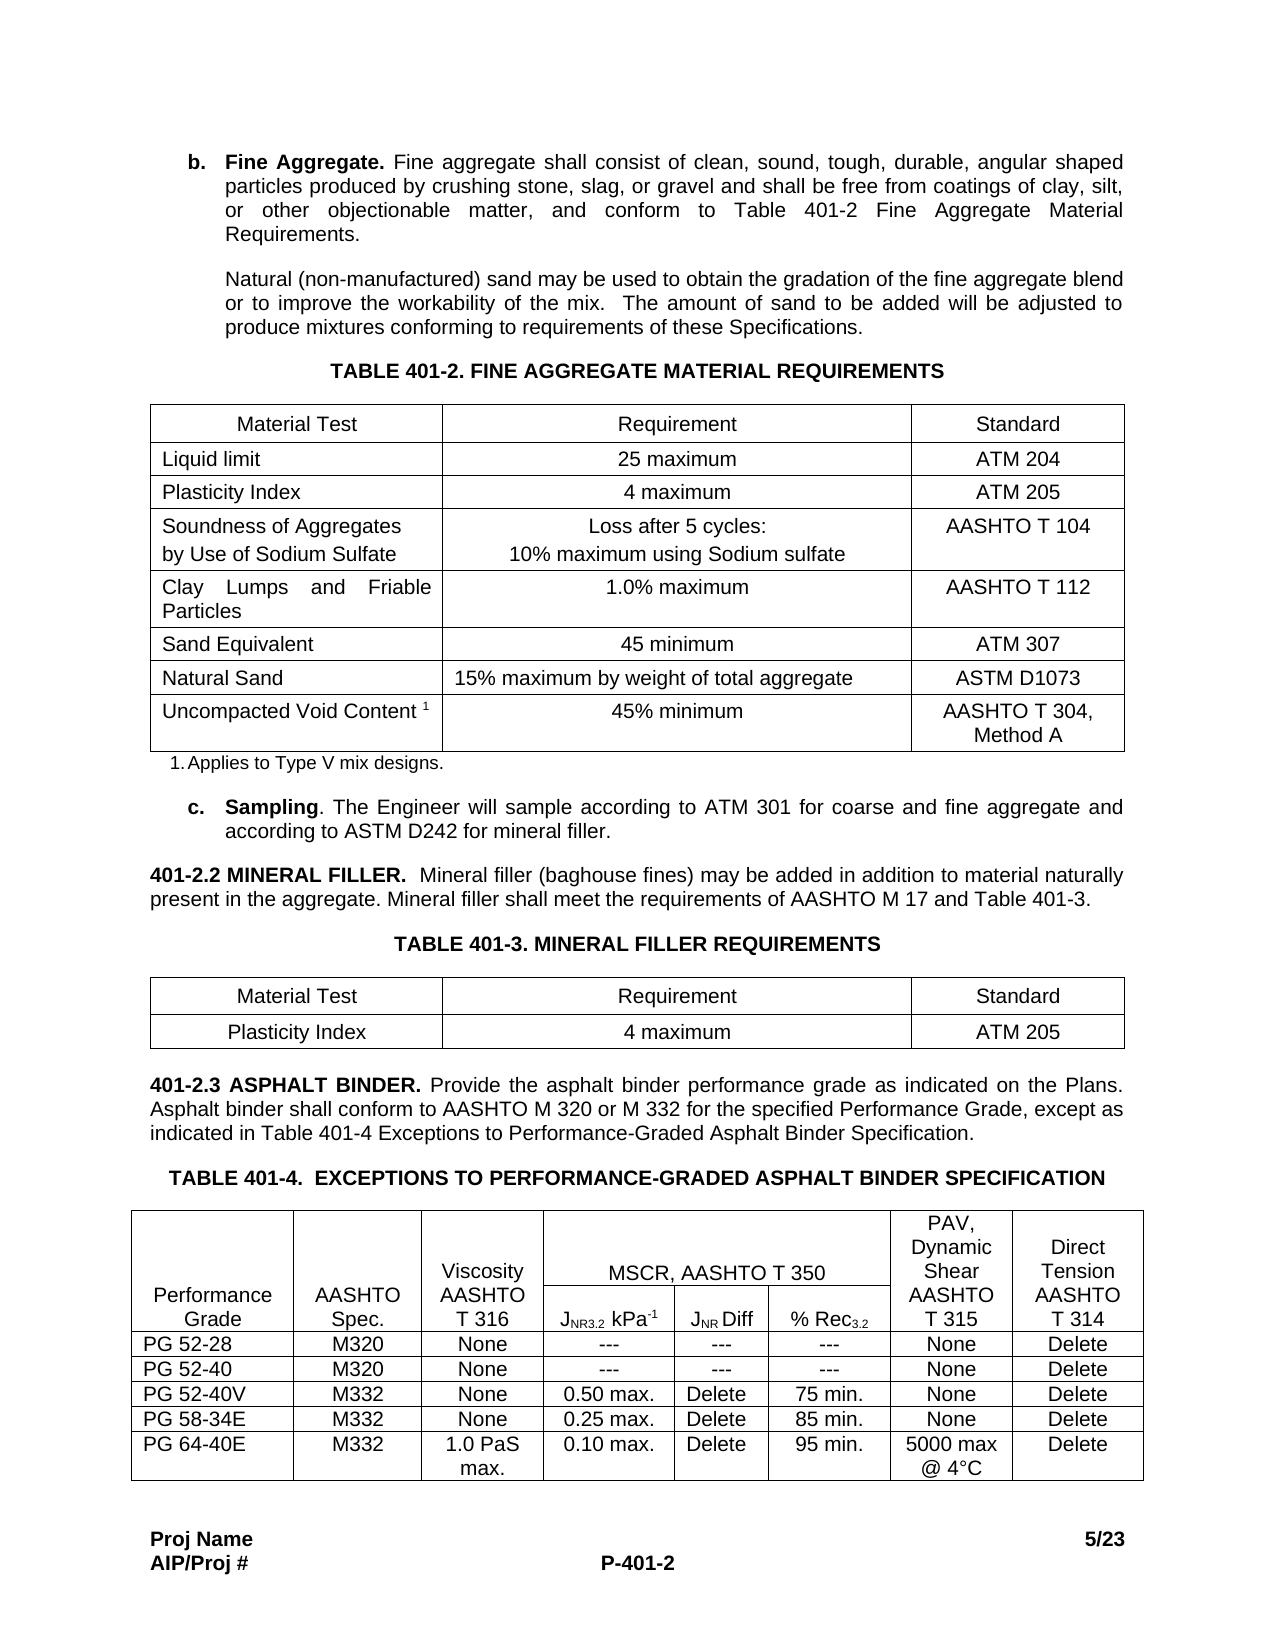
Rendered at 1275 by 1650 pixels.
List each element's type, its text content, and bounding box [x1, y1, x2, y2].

table_cell 4 maximum [443, 1015, 911, 1048]
table_cell 15% maximum by weight of total aggregate [443, 661, 911, 694]
table_cell ATM 205 [912, 476, 1124, 508]
table_cell PG 52-28 [132, 1332, 293, 1356]
table_cell Uncompacted Void Content 1 [151, 695, 442, 751]
table_cell --- [675, 1357, 768, 1381]
table_cell Plasticity Index [151, 476, 442, 508]
table_cell M332 [294, 1382, 421, 1406]
table_cell Liquid limit [151, 443, 442, 475]
table_cell Delete [675, 1432, 768, 1480]
table_cell Natural Sand [151, 661, 442, 694]
table_header AASHTO Spec. [294, 1211, 421, 1331]
table_cell None [891, 1357, 1012, 1381]
table_cell PG 58-34E [132, 1407, 293, 1431]
table_cell AASHTO T 304, Method A [912, 695, 1124, 751]
table_cell Delete [675, 1407, 768, 1431]
table_cell 0.10 max. [544, 1432, 674, 1480]
table_cell 1.0 PaS max. [422, 1432, 543, 1480]
table_cell --- [769, 1357, 890, 1381]
text TABLE 401-2. FINE AGGREGATE MATERIAL REQUIREMENTS [150, 359, 1125, 383]
table_cell Delete [1013, 1432, 1143, 1480]
table_header Viscosity AASHTO T 316 [422, 1211, 543, 1331]
table_cell Soundness of Aggregates by Use of Sodium Sulfate [151, 509, 442, 570]
table_cell --- [544, 1332, 674, 1356]
table_cell Delete [1013, 1407, 1143, 1431]
table_cell None [891, 1382, 1012, 1406]
table_header Material Test [151, 405, 442, 442]
table_cell PG 52-40 [132, 1357, 293, 1381]
table_cell None [422, 1407, 543, 1431]
table_cell 0.25 max. [544, 1407, 674, 1431]
table_header Direct Tension AASHTO T 314 [1013, 1211, 1143, 1331]
table_cell Delete [1013, 1357, 1143, 1381]
table_cell AASHTO T 112 [912, 571, 1124, 627]
table_cell Clay Lumps and Friable Particles [151, 571, 442, 627]
text 401-2.3 ASPHALT BINDER. Provide the asphalt binder performance grade as indicated on the Plans. Asphalt binder shall conform to AASHTO M 320 or M 332 for the specified Performance Grade, except as indicated in Table 401-4 Exceptions to Performance-Graded Asphalt Binder Specification. [150, 1073, 1125, 1144]
table_cell None [891, 1407, 1012, 1431]
table_cell ATM 205 [912, 1015, 1124, 1048]
table_header Requirement [443, 978, 911, 1014]
text TABLE 401-3. MINERAL FILLER REQUIREMENTS [150, 932, 1125, 956]
table_cell None [422, 1332, 543, 1356]
table_cell None [422, 1382, 543, 1406]
table_header Requirement [443, 405, 911, 442]
table_cell 45 minimum [443, 628, 911, 660]
table_cell AASHTO T 104 [912, 509, 1124, 570]
table_header Performance Grade [132, 1211, 293, 1331]
title TABLE 401-4. EXCEPTIONS TO PERFORMANCE-GRADED ASPHALT BINDER SPECIFICATION [150, 1165, 1125, 1189]
table_cell 95 min. [769, 1432, 890, 1480]
table_cell 25 maximum [443, 443, 911, 475]
text Natural (non-manufactured) sand may be used to obtain the gradation of the fine aggregate blend or to improve the workability of the mix. The amount of sand to be added will be adjusted to produce mixtures conforming to requirements of these Specifications. [225, 267, 1125, 338]
table_cell 45% minimum [443, 695, 911, 751]
list Applies to Type V mix designs. [169, 752, 1125, 774]
table_cell 0.50 max. [544, 1382, 674, 1406]
table_cell --- [675, 1332, 768, 1356]
list Fine Aggregate. Fine aggregate shall consist of clean, sound, tough, durable, angular shaped particles produced by crushing stone, slag, or gravel and shall be free from coatings of clay, silt, or other objectionable matter, and conform to Table 401-2 Fine Aggregate Material Requirements. [187, 150, 1125, 246]
table_cell M332 [294, 1432, 421, 1480]
table_cell 4 maximum [443, 476, 911, 508]
table_cell Delete [1013, 1382, 1143, 1406]
table_cell Plasticity Index [151, 1015, 442, 1048]
table_cell Loss after 5 cycles: 10% maximum using Sodium sulfate [443, 509, 911, 570]
table_cell M332 [294, 1407, 421, 1431]
list Sampling. The Engineer will sample according to ATM 301 for coarse and fine aggregate and according to ASTM D242 for mineral filler. [187, 794, 1125, 842]
table_cell % Rec3.2 [769, 1286, 890, 1331]
table_cell 5000 max @ 4°C [891, 1432, 1012, 1480]
table_cell 1.0% maximum [443, 571, 911, 627]
table_cell JNR Diff [675, 1286, 768, 1331]
table_header Standard [912, 978, 1124, 1014]
table_cell None [422, 1357, 543, 1381]
table_header Material Test [151, 978, 442, 1014]
table_header PAV, Dynamic Shear AASHTO T 315 [891, 1211, 1012, 1331]
text 401-2.2 MINERAL FILLER. Mineral filler (baghouse fines) may be added in addition to material naturally present in the aggregate. Mineral filler shall meet the requirements of AASHTO M 17 and Table 401-3. [150, 863, 1125, 911]
table_cell --- [544, 1357, 674, 1381]
table_cell ATM 204 [912, 443, 1124, 475]
table_cell M320 [294, 1357, 421, 1381]
table_cell Delete [1013, 1332, 1143, 1356]
table_cell JNR3.2 kPa-1 [544, 1286, 674, 1331]
table_cell PG 64-40E [132, 1432, 293, 1480]
table_header Standard [912, 405, 1124, 442]
table_cell 75 min. [769, 1382, 890, 1406]
table_cell None [891, 1332, 1012, 1356]
table_cell ATM 307 [912, 628, 1124, 660]
table_cell Delete [675, 1382, 768, 1406]
table_cell M320 [294, 1332, 421, 1356]
table_cell 85 min. [769, 1407, 890, 1431]
table_header MSCR, AASHTO T 350 [544, 1211, 890, 1285]
table_cell ASTM D1073 [912, 661, 1124, 694]
table_cell --- [769, 1332, 890, 1356]
table_cell Sand Equivalent [151, 628, 442, 660]
table_cell PG 52-40V [132, 1382, 293, 1406]
